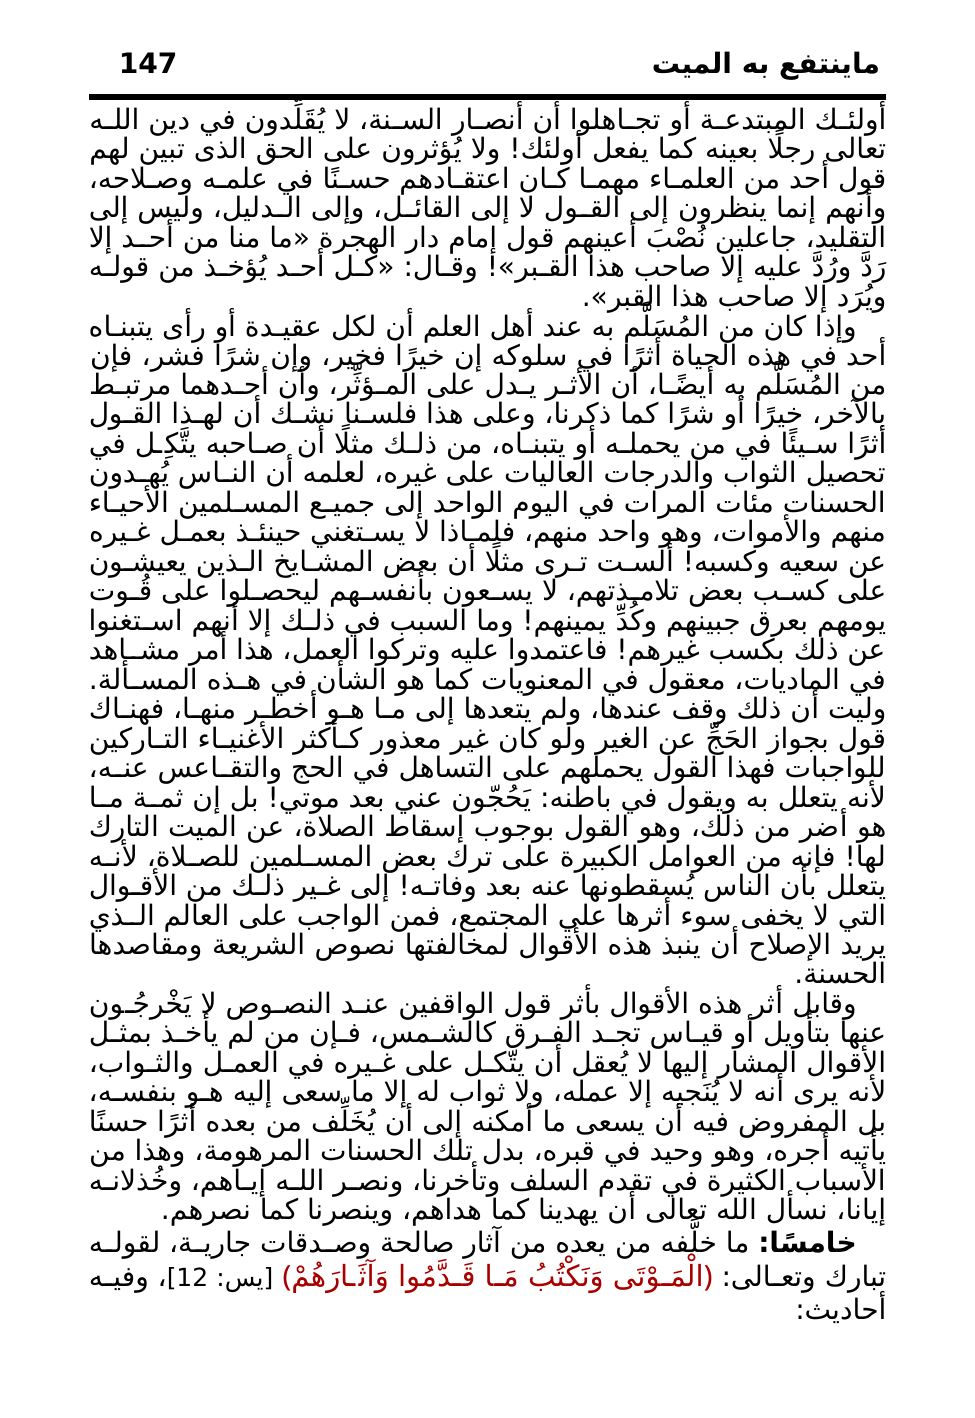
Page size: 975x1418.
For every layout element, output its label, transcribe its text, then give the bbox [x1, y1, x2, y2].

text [89, 106, 886, 313]
text وإذا كان من المُسَلَّم به عند أهل العلم أن لكل عقيدة أو رأى يتبناه أحد في هذه الحياة أثرًا في سلوكه إن خيرًا فخير، وإن شرًا فشر، فإن من المُسَلَّم به أيضًا، أن الأثر يدل على المؤثِّر، وأن أحدهما مرتبط بالآخر، خيرًا أو شرًا كما ذكرنا، وعلى هذا فلسنا نشك أن لهذا القول أثرًا سيئًا في من يحمله أو يتبناه، من ذلك مثلًا أن صاحبه يتَّكِل في تحصيل الثواب والدرجات العاليات على غيره، لعلمه أن الناس يُهدون الحسنات مئات المرات في اليوم الواحد إلى جميع المسلمين الأحياء منهم والأموات، وهو واحد منهم، فلماذا لا يستغني حينئذ بعمل غيره عن سعيه وكسبه! ألست ترى مثلًا أن بعض المشايخ الذين يعيشون على كسب بعض تلامذتهم، لا يسعون بأنفسهم ليحصلوا على قُوت يومهم بعرق جبينهم وكُدِّ يمينهم! وما السبب في ذلك إلا أنهم استغنوا عن ذلك بكسب غيرهم! فاعتمدوا عليه وتركوا العمل، هذا أمر مشاهد في الماديات، معقول في المعنويات كما هو الشأن في هذه المسألة. وليت أن ذلك وقف عندها، ولم يتعدها إلى ما هو أخطر منها، فهناك قول بجواز الحَجِّ عن الغير ولو كان غير معذور كأكثر الأغنياء التاركين للواجبات فهذا القول يحملهم على التساهل في الحج والتقاعس عنه، لأنه يتعلل به ويقول في باطنه: يَحُجّون عني بعد موتي! بل إن ثمة ما هو أضر من ذلك، وهو القول بوجوب إسقاط الصلاة، عن الميت التارك لها! فإنه من العوامل الكبيرة على ترك بعض المسلمين للصلاة، لأنه يتعلل بأن الناس يُسقطونها عنه بعد وفاته! إلى غير ذلك من الأقوال التي لا يخفى سوء أثرها علي المجتمع، فمن الواجب على العالم الذي يريد الإصلاح أن ينبذ هذه الأقوال لمخالفتها نصوص الشريعة ومقاصدها الحسنة. [89, 313, 886, 991]
text وقابل أثر هذه الأقوال بأثر قول الواقفين عند النصوص لا يَخْرجُون عنها بتأويل أو قياس تجد الفرق كالشمس، فإن من لم يأخذ بمثل الأقوال المشار إليها لا يُعقل أن يتّكل على غيره في العمل والثواب، لأنه يرى أنه لا يُنَجيه إلا عمله، ولا ثواب له إلا ما سعى إليه هو بنفسه، بل المفروض فيه أن يسعى ما أمكنه إلى أن يُخَلِّف من بعده أثرًا حسنًا يأتيه أجره، وهو وحيد في قبره، بدل تلك الحسنات المرهومة، وهذا من الأسباب الكثيرة في تقدم السلف وتأخرنا، ونصر الله إياهم، وخُذلانه إيانا، نسأل الله تعالى أن يهدينا كما هداهم، وينصرنا كما نصرهم. [89, 991, 886, 1226]
text خامسًا: ما خلَّفه من يعده من آثار صالحة وصدقات جارية، لقوله تبارك وتعالى: ﴿الْمَوْتَى وَنَكْتُبُ مَا قَدَّمُوا وَآثَارَهُمْ﴾ [يس: 12]، وفيه أحاديث: [89, 1226, 886, 1326]
